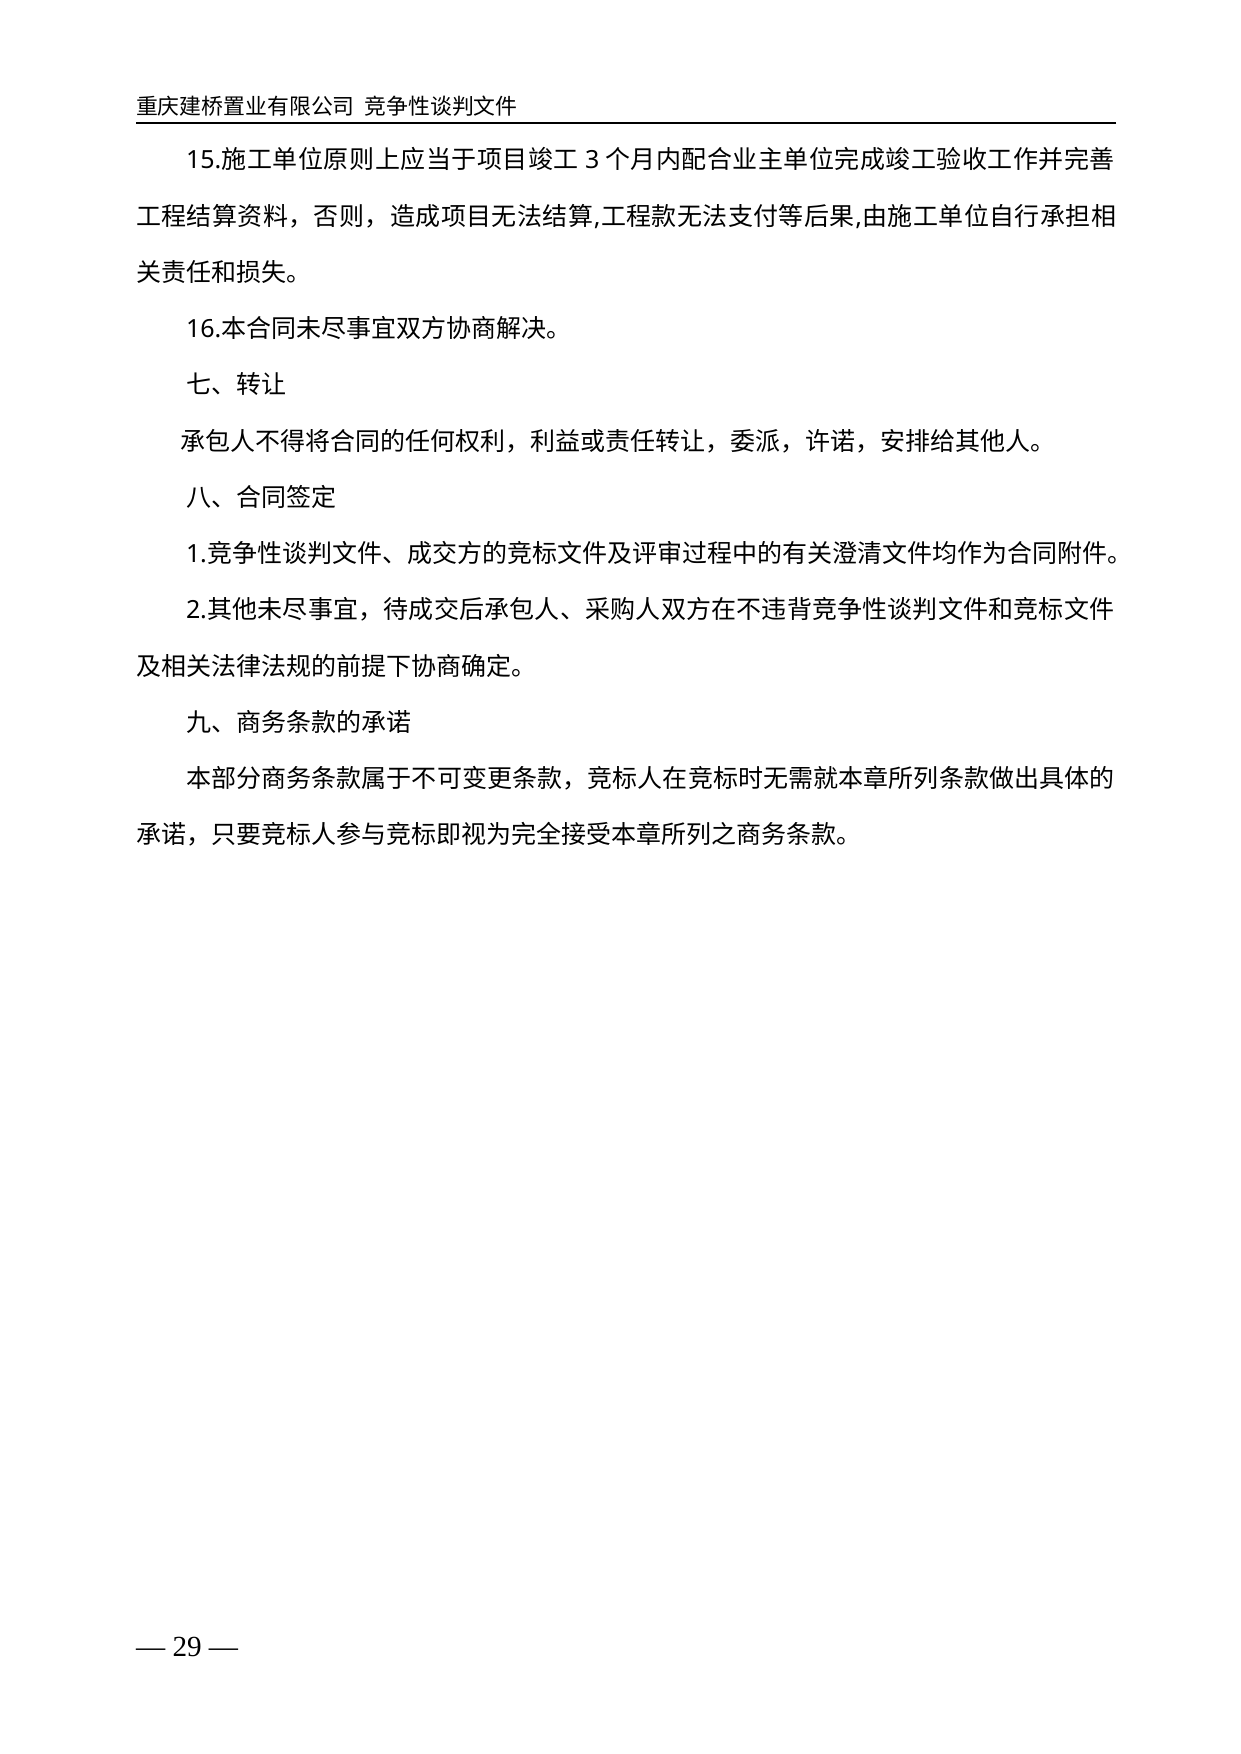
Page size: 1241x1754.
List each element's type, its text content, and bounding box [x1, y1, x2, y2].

text 七、转让 [136, 349, 1116, 405]
text 1.竞争性谈判文件、成交方的竞标文件及评审过程中的有关澄清文件均作为合同附件。 [136, 518, 1116, 574]
text 15.施工单位原则上应当于项目竣工3个月内配合业主单位完成竣工验收工作并完善工程结算资料，否则，造成项目无法结算,工程款无法支付等后果,由施工单位自行承担相关责任和损失。 [136, 124, 1116, 293]
text 本部分商务条款属于不可变更条款，竞标人在竞标时无需就本章所列条款做出具体的承诺，只要竞标人参与竞标即视为完全接受本章所列之商务条款。 [136, 743, 1116, 855]
text 承包人不得将合同的任何权利，利益或责任转让，委派，许诺，安排给其他人。 [136, 405, 1116, 461]
text 八、合同签定 [136, 461, 1116, 518]
text 九、商务条款的承诺 [136, 686, 1116, 743]
text 2.其他未尽事宜，待成交后承包人、采购人双方在不违背竞争性谈判文件和竞标文件及相关法律法规的前提下协商确定。 [136, 574, 1116, 686]
text 16.本合同未尽事宜双方协商解决。 [136, 293, 1116, 349]
